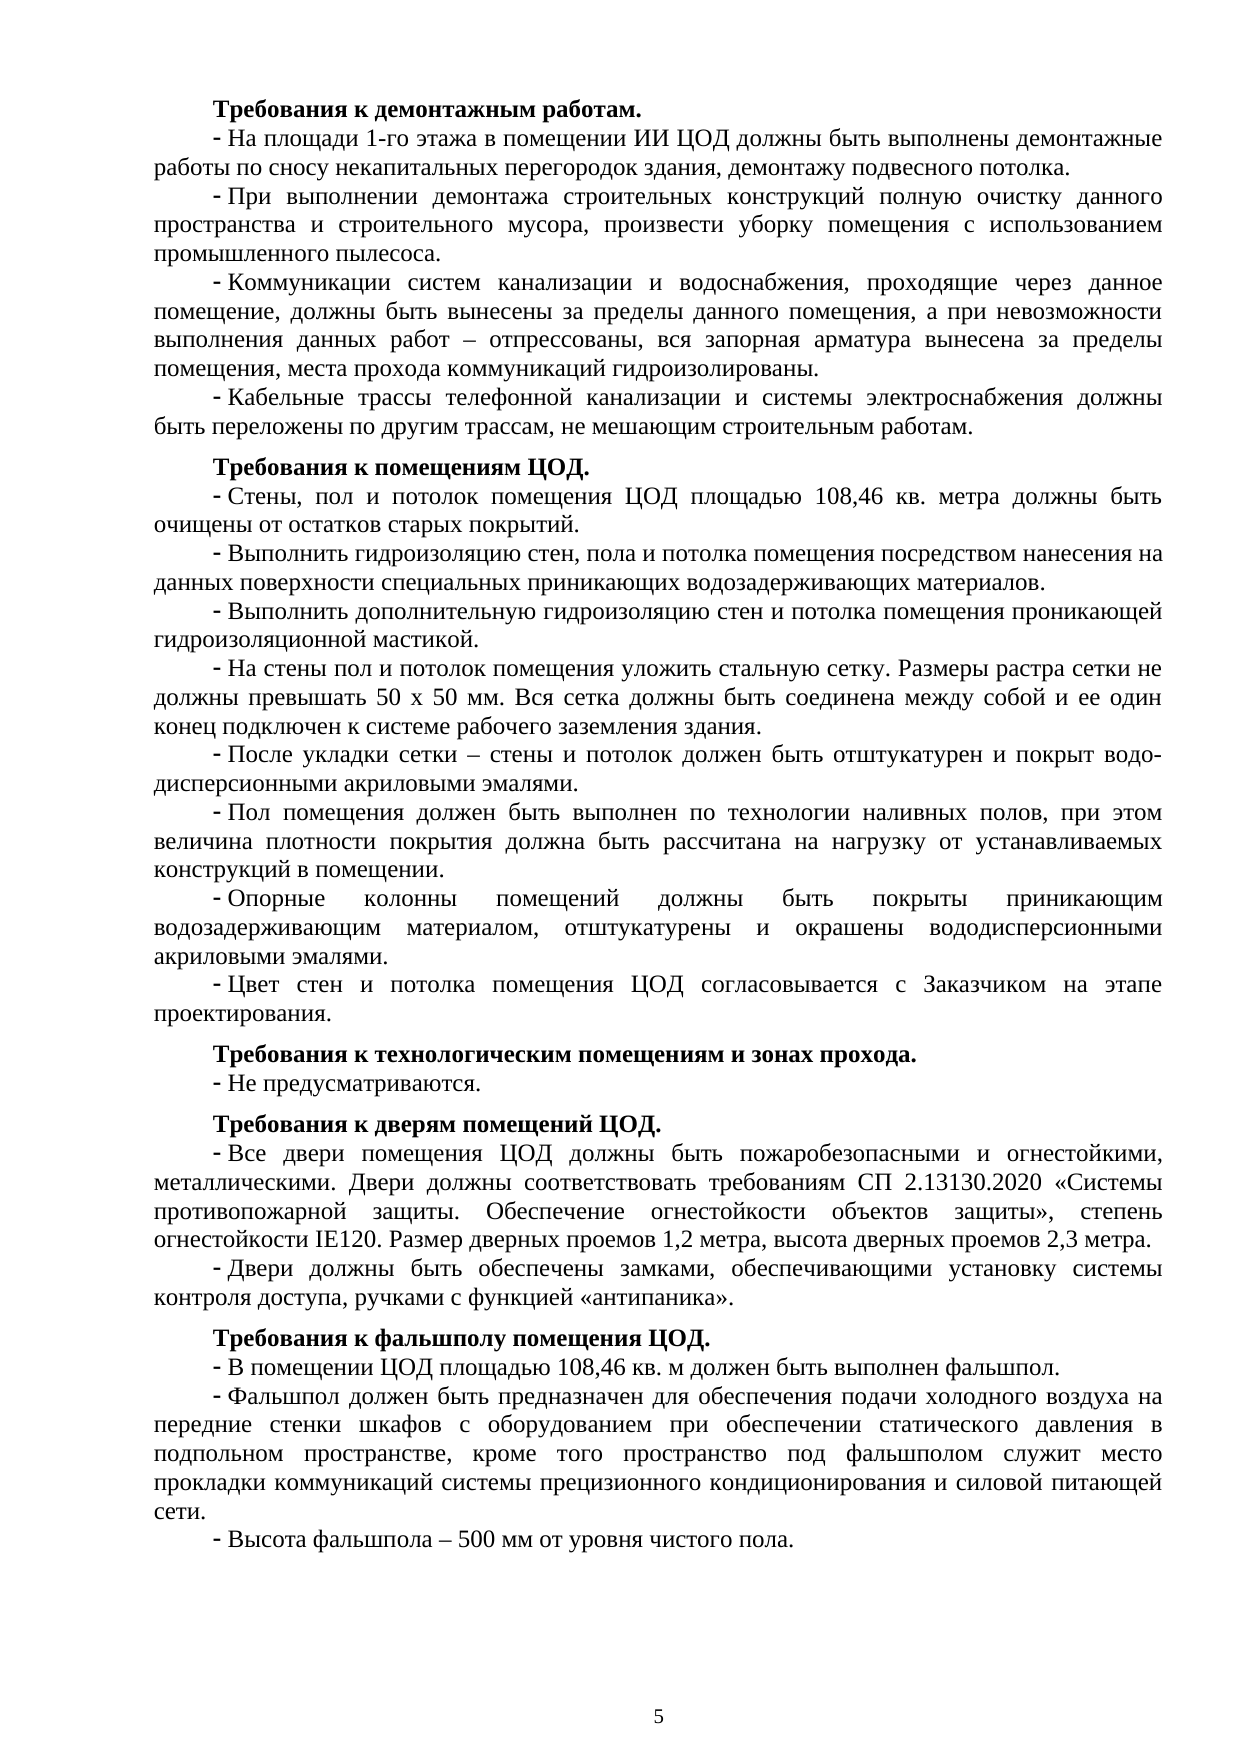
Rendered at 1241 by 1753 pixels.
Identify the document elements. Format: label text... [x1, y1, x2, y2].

text На стены пол и потолок помещения уложить стальную сетку. Размеры растра сетки не должны превышать 50 х . Вся сетка должны быть соединена между собой и ее один конец подключен к системе рабочего заземления здания. [153, 653, 1163, 739]
text Выполнить дополнительную гидроизоляцию стен и потолка помещения проникающей гидроизоляционной мастикой. [153, 596, 1163, 653]
text Кабельные трассы телефонной канализации и системы электроснабжения должны быть переложены по другим трассам, не мешающим строительным работам. [153, 382, 1163, 439]
list Требования к помещениям ЦОД. [153, 452, 1163, 481]
text В помещении ЦОД площадью 108,46 кв. м должен быть выполнен фальшпол. [153, 1352, 1163, 1381]
text На площади 1-го этажа в помещении ИИ ЦОД должны быть выполнены демонтажные работы по сносу некапитальных перегородок здания, демонтажу подвесного потолка. [153, 123, 1163, 181]
text Цвет стен и потолка помещения ЦОД согласовывается с Заказчиком на этапе проектирования. [153, 969, 1163, 1027]
list Требования к дверям помещений ЦОД. [153, 1109, 1163, 1138]
text Не предусматриваются. [153, 1068, 1163, 1097]
list Требования к демонтажным работам. [153, 94, 1163, 123]
text Высота фальшпола – 500 мм от уровня чистого пола. [153, 1524, 1163, 1553]
list Требования к технологическим помещениям и зонах прохода. [153, 1039, 1163, 1068]
text Стены, пол и потолок помещения ЦОД площадью 108,46 кв. метра должны быть очищены от остатков старых покрытий. [153, 481, 1163, 538]
text Фальшпол должен быть предназначен для обеспечения подачи холодного воздуха на передние стенки шкафов с оборудованием при обеспечении статического давления в подпольном пространстве, кроме того пространство под фальшполом служит место прокладки коммуникаций системы прецизионного кондиционирования и силовой питающей сети. [153, 1381, 1163, 1524]
text При выполнении демонтажа строительных конструкций полную очистку данного пространства и строительного мусора, произвести уборку помещения с использованием промышленного пылесоса. [153, 181, 1163, 267]
text Выполнить гидроизоляцию стен, пола и потолка помещения посредством нанесения на данных поверхности специальных приникающих водозадерживающих материалов. [153, 538, 1163, 596]
text Двери должны быть обеспечены замками, обеспечивающими установку системы контроля доступа, ручками с функцией «антипаника». [153, 1253, 1163, 1311]
text После укладки сетки – стены и потолок должен быть отштукатурен и покрыт водо-дисперсионными акриловыми эмалями. [153, 739, 1163, 797]
text Пол помещения должен быть выполнен по технологии наливных полов, при этом величина плотности покрытия должна быть рассчитана на нагрузку от устанавливаемых конструкций в помещении. [153, 797, 1163, 883]
text Коммуникации систем канализации и водоснабжения, проходящие через данное помещение, должны быть вынесены за пределы данного помещения, а при невозможности выполнения данных работ – отпрессованы, вся запорная арматура вынесена за пределы помещения, места прохода коммуникаций гидроизолированы. [153, 267, 1163, 382]
text Опорные колонны помещений должны быть покрыты приникающим водозадерживающим материалом, отштукатурены и окрашены вододисперсионными акриловыми эмалями. [153, 883, 1163, 969]
text Все двери помещения ЦОД должны быть пожаробезопасными и огнестойкими, металлическими. Двери должны соответствовать требованиям СП 2.13130.2020 «Системы противопожарной защиты. Обеспечение огнестойкости объектов защиты», степень огнестойкости IE120. Размер дверных проемов 1,2 метра, высота дверных проемов . [153, 1138, 1163, 1253]
list Требования к фальшполу помещения ЦОД. [153, 1323, 1163, 1352]
